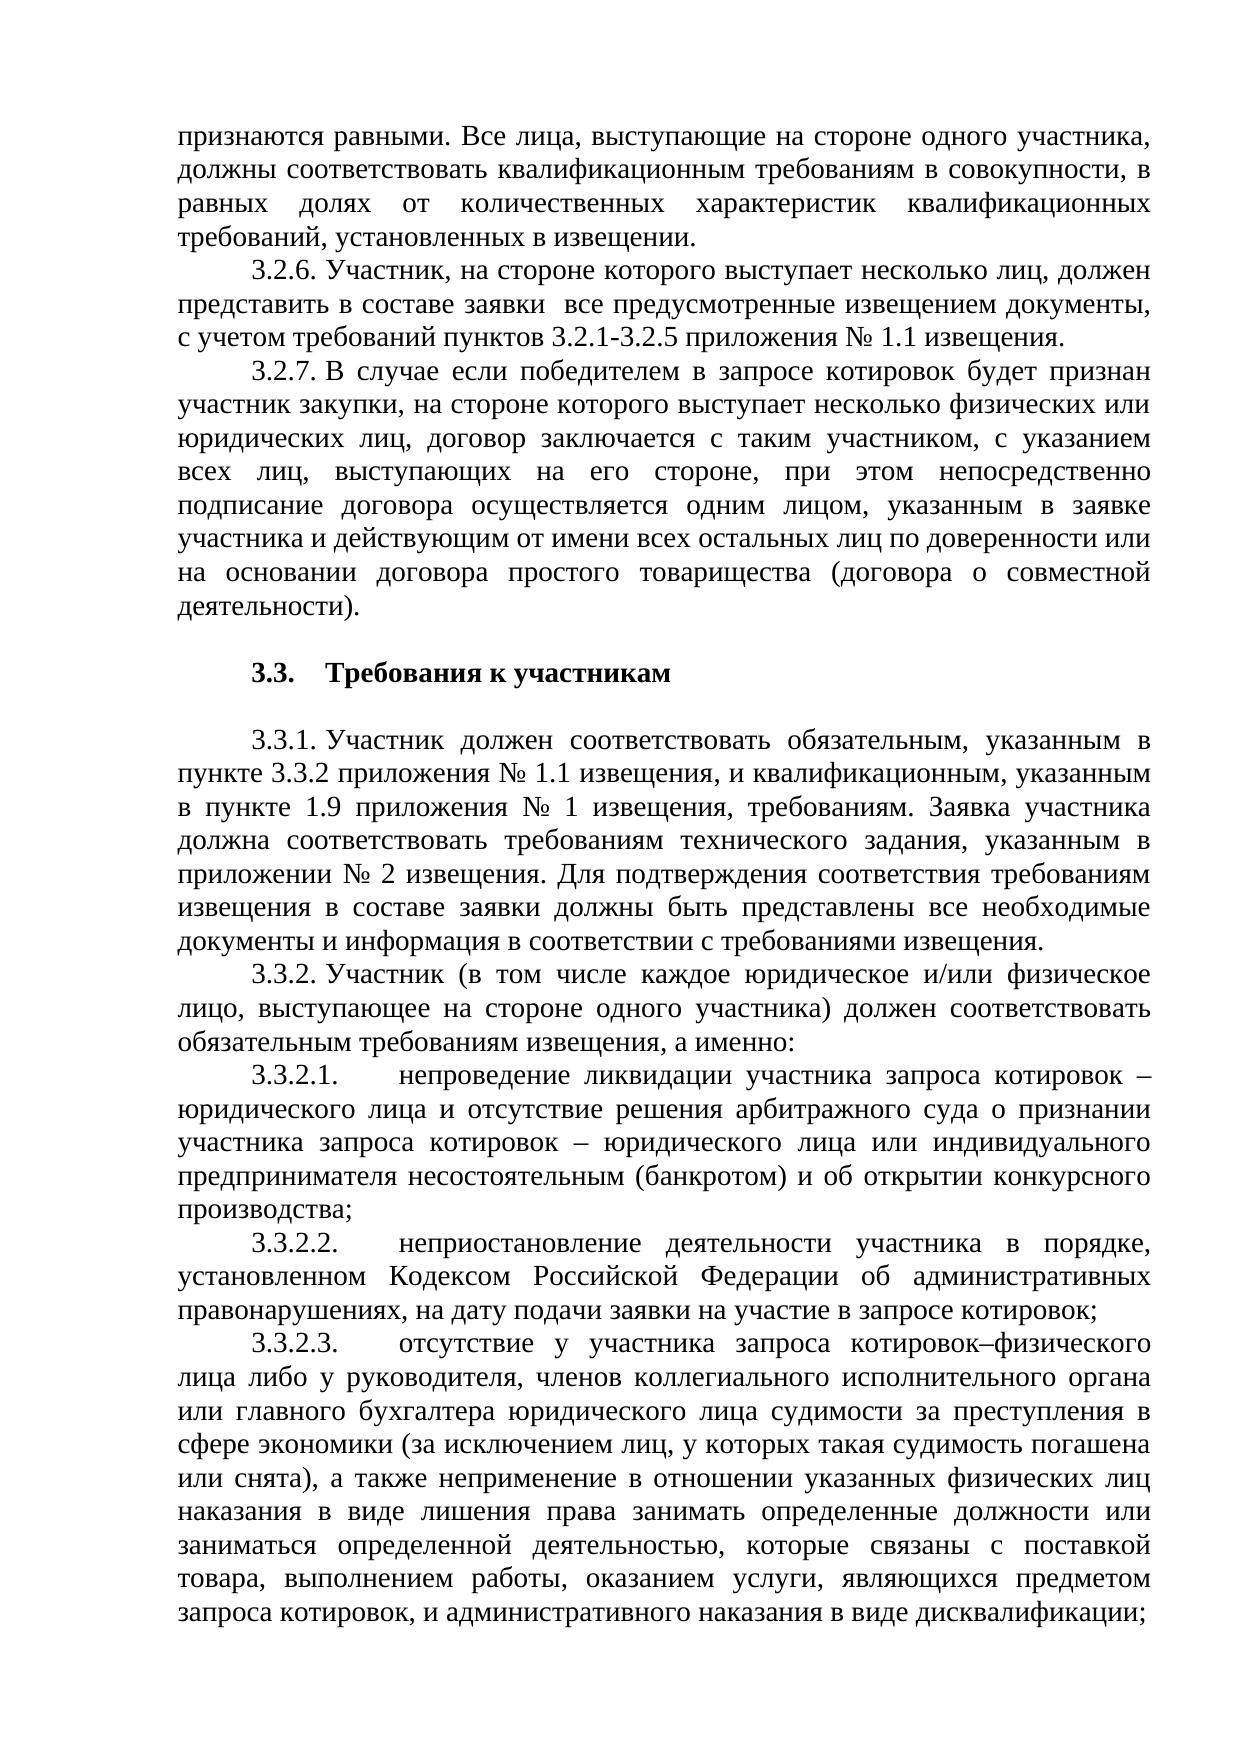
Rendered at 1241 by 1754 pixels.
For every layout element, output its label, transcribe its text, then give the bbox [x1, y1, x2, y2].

list Участник, на стороне которого выступает несколько лиц, должен представить в составе заявки все предусмотренные извещением документы, с учетом требований пунктов 3.2.1-3.2.5 приложения № 1.1 извещения. [177, 252, 1152, 353]
subtitle Требования к участникам [177, 655, 1152, 688]
list неприостановление деятельности участника в порядке, установленном Кодексом Российской Федерации об административных правонарушениях, на дату подачи заявки на участие в запросе котировок; [177, 1225, 1152, 1326]
list В случае если победителем в запросе котировок будет признан участник закупки, на стороне которого выступает несколько физических или юридических лиц, договор заключается с таким участником, с указанием всех лиц, выступающих на его стороне, при этом непосредственно подписание договора осуществляется одним лицом, указанным в заявке участника и действующим от имени всех остальных лиц по доверенности или на основании договора простого товарищества (договора о совместной деятельности). [177, 353, 1152, 621]
list Участник должен соответствовать обязательным, указанным в пункте 3.3.2 приложения № 1.1 извещения, и квалификационным, указанным в пункте 1.9 приложения № 1 извещения, требованиям. Заявка участника должна соответствовать требованиям технического задания, указанным в приложении № 2 извещения. Для подтверждения соответствия требованиям извещения в составе заявки должны быть представлены все необходимые документы и информация в соответствии с требованиями извещения. [177, 722, 1152, 957]
list отсутствие у участника запроса котировок–физического лица либо у руководителя, членов коллегиального исполнительного органа или главного бухгалтера юридического лица судимости за преступления в сфере экономики (за исключением лиц, у которых такая судимость погашена или снята), а также неприменение в отношении указанных физических лиц наказания в виде лишения права занимать определенные должности или заниматься определенной деятельностью, которые связаны с поставкой товара, выполнением работы, оказанием услуги, являющихся предметом запроса котировок, и административного наказания в виде дисквалификации; [177, 1326, 1152, 1627]
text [177, 118, 1152, 252]
list Участник (в том числе каждое юридическое и/или физическое лицо, выступающее на стороне одного участника) должен соответствовать обязательным требованиям извещения, а именно: [177, 957, 1152, 1057]
list непроведение ликвидации участника запроса котировок – юридического лица и отсутствие решения арбитражного суда о признании участника запроса котировок – юридического лица или индивидуального предпринимателя несостоятельным (банкротом) и об открытии конкурсного производства; [177, 1057, 1152, 1225]
